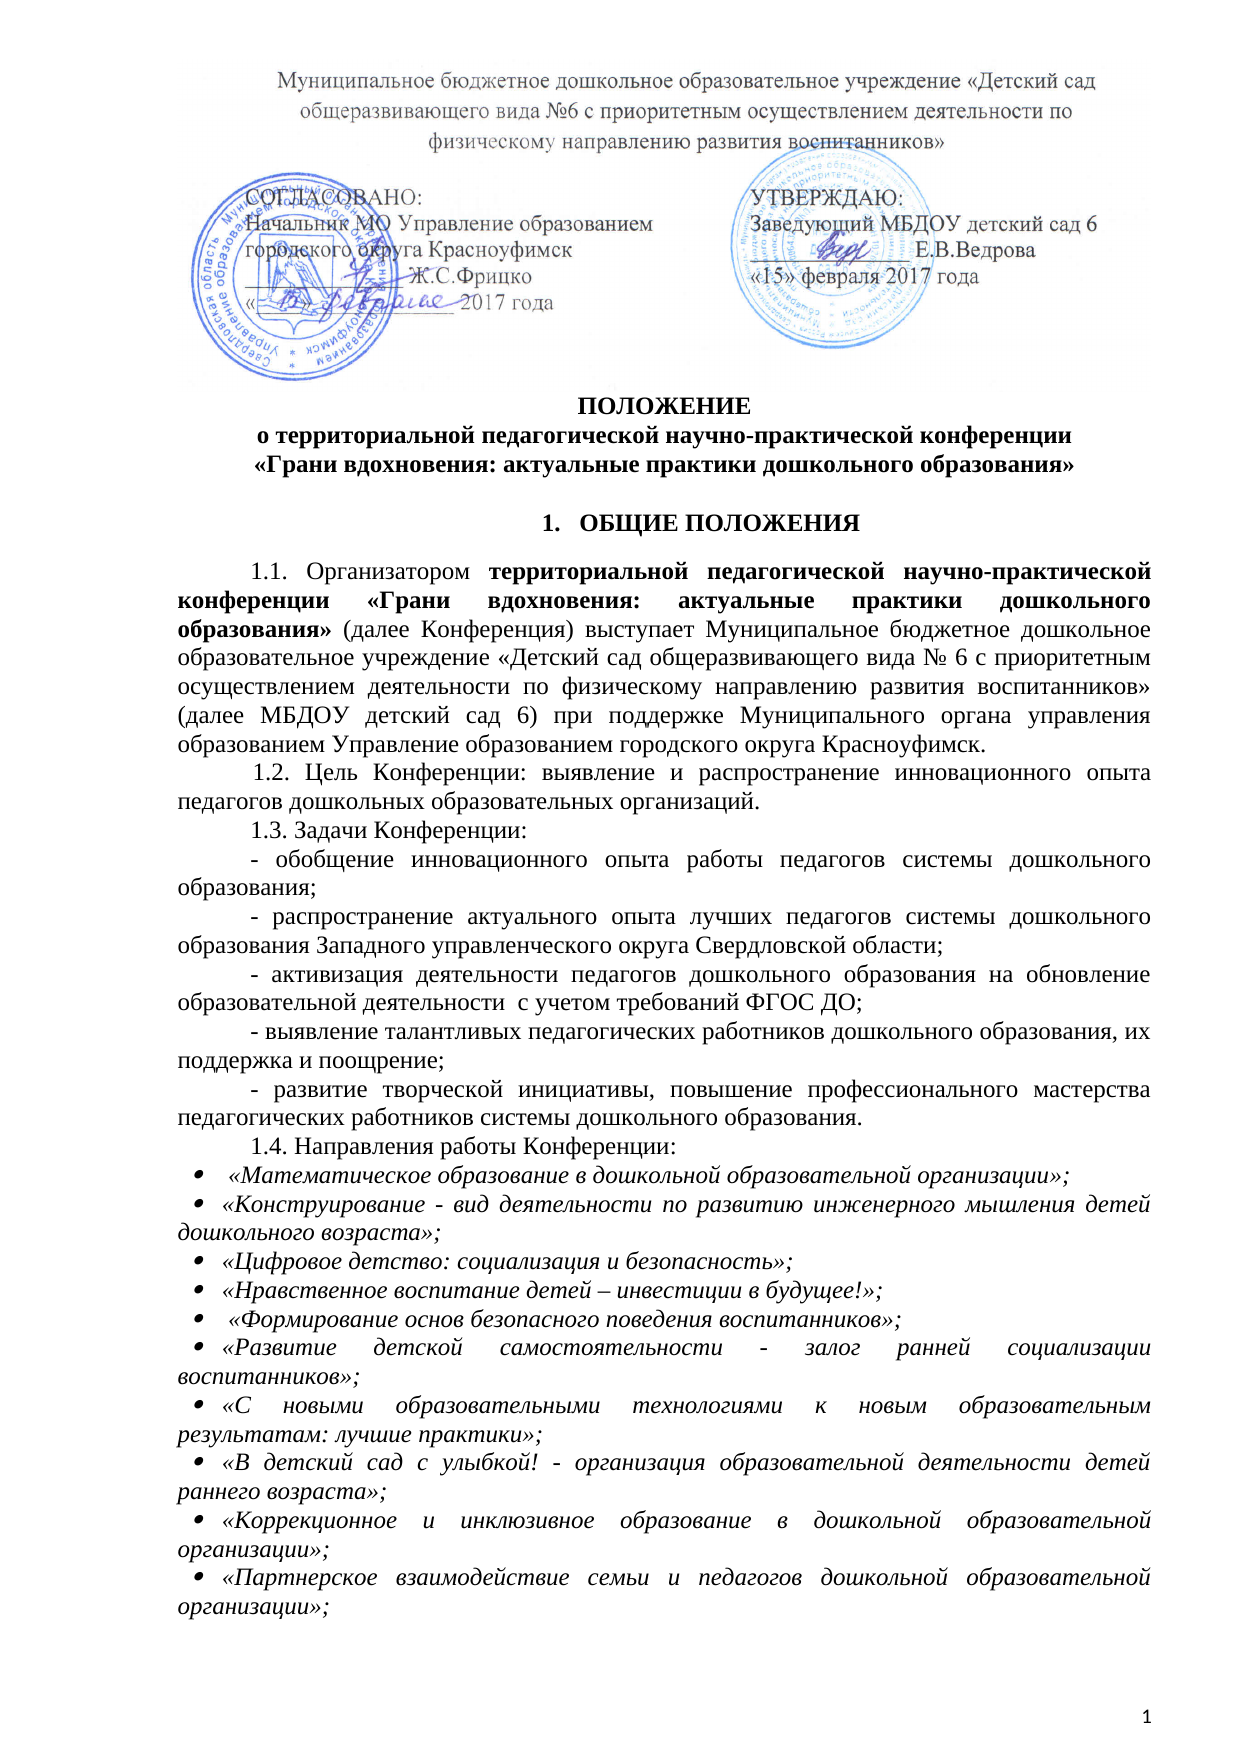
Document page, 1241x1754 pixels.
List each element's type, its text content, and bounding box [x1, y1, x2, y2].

text - выявление талантливых педагогических работников дошкольного образования, их поддержка и поощрение; [177, 1016, 1152, 1074]
text - активизация деятельности педагогов дошкольного образования на обновление образовательной деятельности с учетом требований ФГОС ДО; [177, 959, 1152, 1016]
text 1.3. Задачи Конференции: [177, 815, 1152, 844]
list «Конструирование - вид деятельности по развитию инженерного мышления детей дошкольного возраста»; [177, 1189, 1152, 1246]
list «Формирование основ безопасного поведения воспитанников»; [177, 1304, 1152, 1332]
subtitle «Партнерское взаимодействие семьи и педагогов дошкольной образовательной организации»; [177, 1562, 1152, 1620]
text - распространение актуального опыта лучших педагогов системы дошкольного образования Западного управленческого округа Свердловской области; [177, 901, 1152, 959]
text 1.4. Направления работы Конференции: [177, 1131, 1152, 1160]
list «Нравственное воспитание детей – инвестиции в будущее!»; [177, 1275, 1152, 1304]
picture [177, 59, 1152, 392]
subtitle «С новыми образовательными технологиями к новым образовательным результатам: лучшие практики»; [177, 1390, 1152, 1447]
subtitle «Развитие детской самостоятельности - залог ранней социализации воспитанников»; [177, 1332, 1152, 1390]
text - обобщение инновационного опыта работы педагогов системы дошкольного образования; [177, 844, 1152, 901]
list «Цифровое детство: социализация и безопасность»; [177, 1246, 1152, 1275]
list Общие положения [250, 508, 1152, 537]
text «Грани вдохновения: актуальные практики дошкольного образования» [177, 449, 1152, 478]
text 1.1. Организатором территориальной педагогической научно-практической конференции «Грани вдохновения: актуальные практики дошкольного образования» (далее Конференция) выступает Муниципальное бюджетное дошкольное образовательное учреждение «Детский сад общеразвивающего вида № 6 с приоритетным осуществлением деятельности по физическому направлению развития воспитанников» (далее МБДОУ детский сад 6) при поддержке Муниципального органа управления образованием Управление образованием городского округа Красноуфимск. [177, 556, 1152, 757]
subtitle «В детский сад с улыбкой! - организация образовательной деятельности детей раннего возраста»; [177, 1447, 1152, 1505]
text ПОЛОЖЕНИЕ [177, 392, 1152, 420]
text 1.2. Цель Конференции: выявление и распространение инновационного опыта педагогов дошкольных образовательных организаций. [177, 757, 1152, 815]
subtitle «Коррекционное и инклюзивное образование в дошкольной образовательной организации»; [177, 1505, 1152, 1562]
subtitle «Математическое образование в дошкольной образовательной организации»; [177, 1160, 1152, 1189]
text - развитие творческой инициативы, повышение профессионального мастерства педагогических работников системы дошкольного образования. [177, 1074, 1152, 1131]
text о территориальной педагогической научно-практической конференции [177, 420, 1152, 449]
